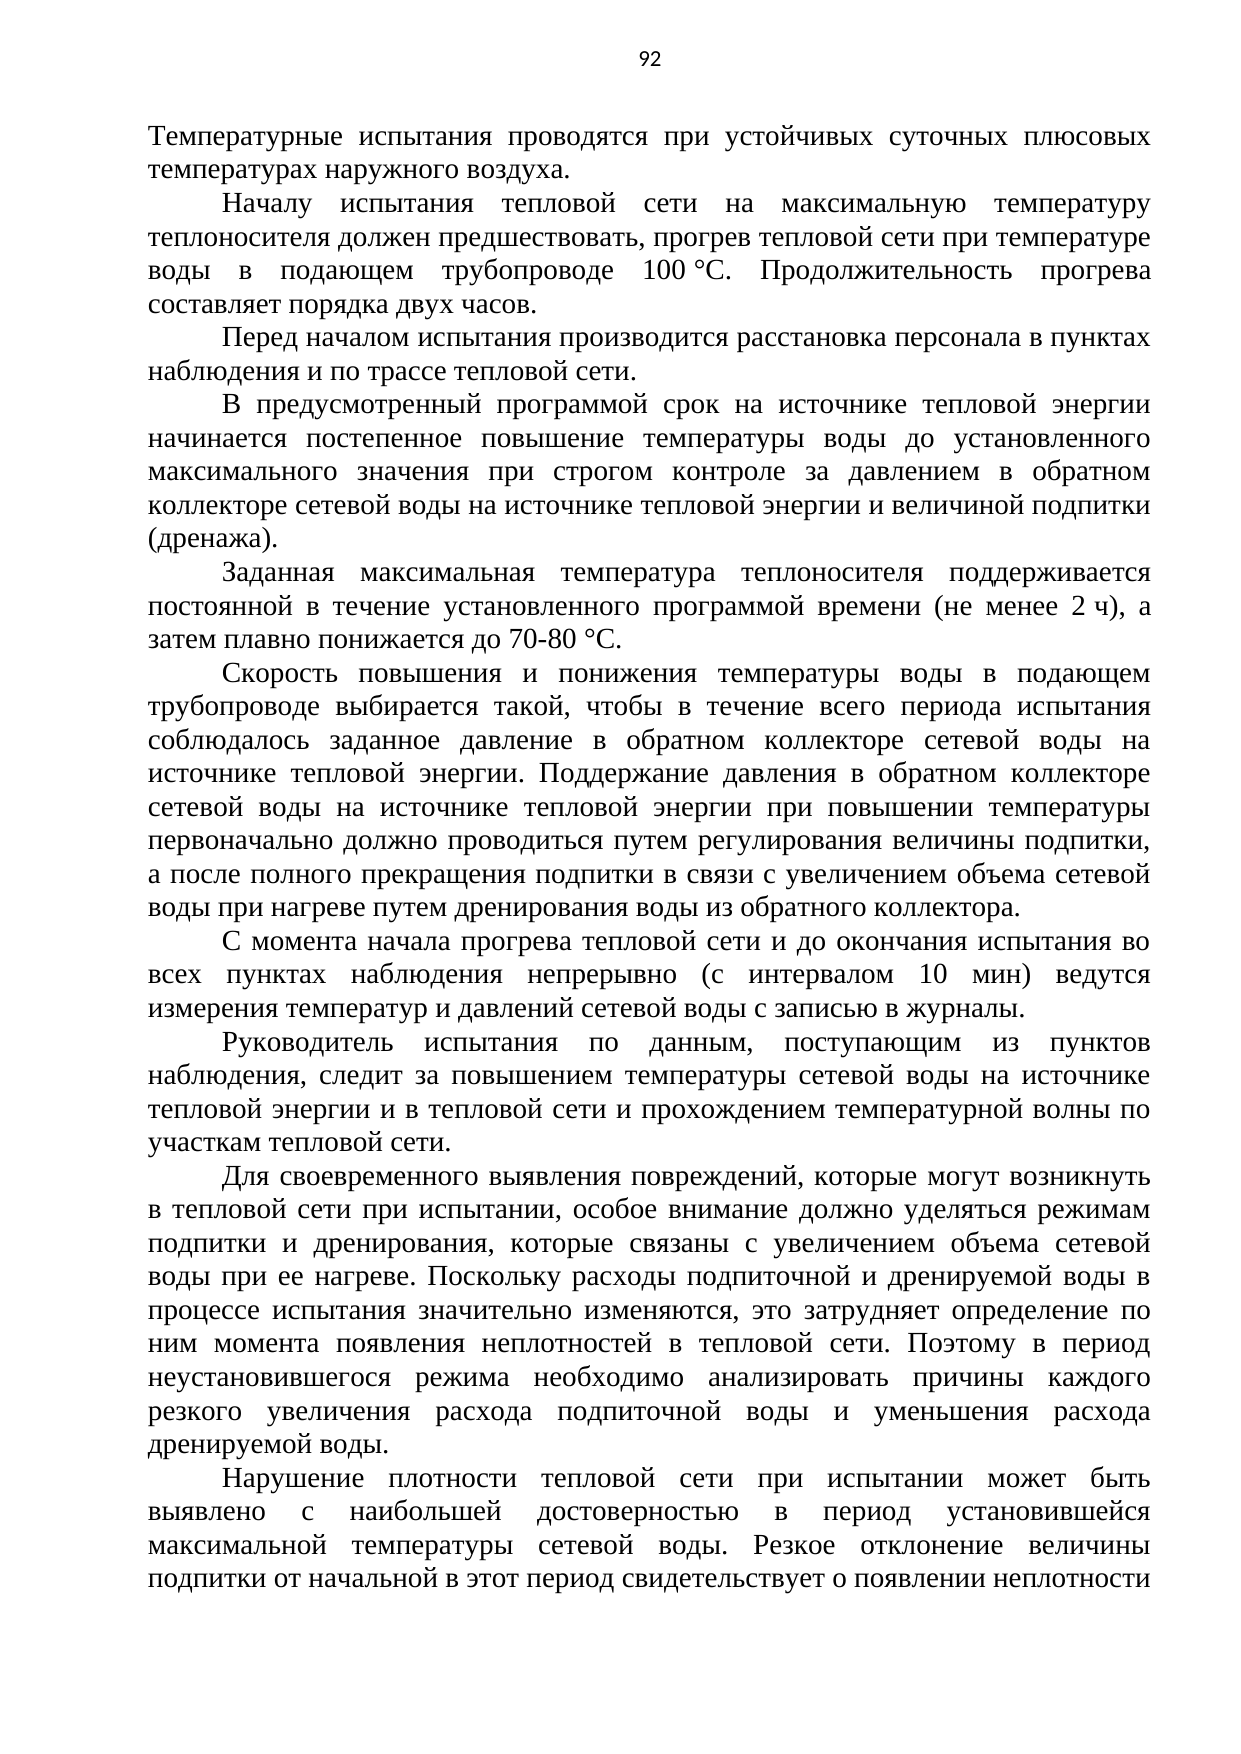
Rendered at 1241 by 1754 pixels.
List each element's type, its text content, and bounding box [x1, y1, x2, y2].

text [148, 118, 1152, 185]
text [148, 1460, 1152, 1594]
text Для своевременного выявления повреждений, которые могут возникнуть в тепловой сети при испытании, особое внимание должно уделяться режимам подпитки и дренирования, которые связаны с увеличением объема сетевой воды при ее нагреве. Поскольку расходы подпиточной и дренируемой воды в процессе испытания значительно изменяются, это затрудняет определение по ним момента появления неплотностей в тепловой сети. Поэтому в период неустановившегося режима необходимо анализировать причины каждого резкого увеличения расхода подпиточной воды и уменьшения расхода дренируемой воды. [148, 1158, 1152, 1460]
text В предусмотренный программой срок на источнике тепловой энергии начинается постепенное повышение температуры воды до установленного максимального значения при строгом контроле за давлением в обратном коллекторе сетевой воды на источнике тепловой энергии и величиной подпитки (дренажа). [148, 386, 1152, 554]
text Заданная максимальная температура теплоносителя поддерживается постоянной в течение установленного программой времени (не менее 2 ч), а затем плавно понижается до 70-80 °С. [148, 554, 1152, 655]
text Руководитель испытания по данным, поступающим из пунктов наблюдения, следит за повышением температуры сетевой воды на источнике тепловой энергии и в тепловой сети и прохождением температурной волны по участкам тепловой сети. [148, 1024, 1152, 1158]
text С момента начала прогрева тепловой сети и до окончания испытания во всех пунктах наблюдения непрерывно (с интервалом 10 мин) ведутся измерения температур и давлений сетевой воды с записью в журналы. [148, 923, 1152, 1024]
text Началу испытания тепловой сети на максимальную температуру теплоносителя должен предшествовать, прогрев тепловой сети при температуре воды в подающем трубопроводе 100 °С. Продолжительность прогрева составляет порядка двух часов. [148, 185, 1152, 319]
text Скорость повышения и понижения температуры воды в подающем трубопроводе выбирается такой, чтобы в течение всего периода испытания соблюдалось заданное давление в обратном коллекторе сетевой воды на источнике тепловой энергии. Поддержание давления в обратном коллекторе сетевой воды на источнике тепловой энергии при повышении температуры первоначально должно проводиться путем регулирования величины подпитки, а после полного прекращения подпитки в связи с увеличением объема сетевой воды при нагреве путем дренирования воды из обратного коллектора. [148, 655, 1152, 923]
text Перед началом испытания производится расстановка персонала в пунктах наблюдения и по трассе тепловой сети. [148, 319, 1152, 386]
